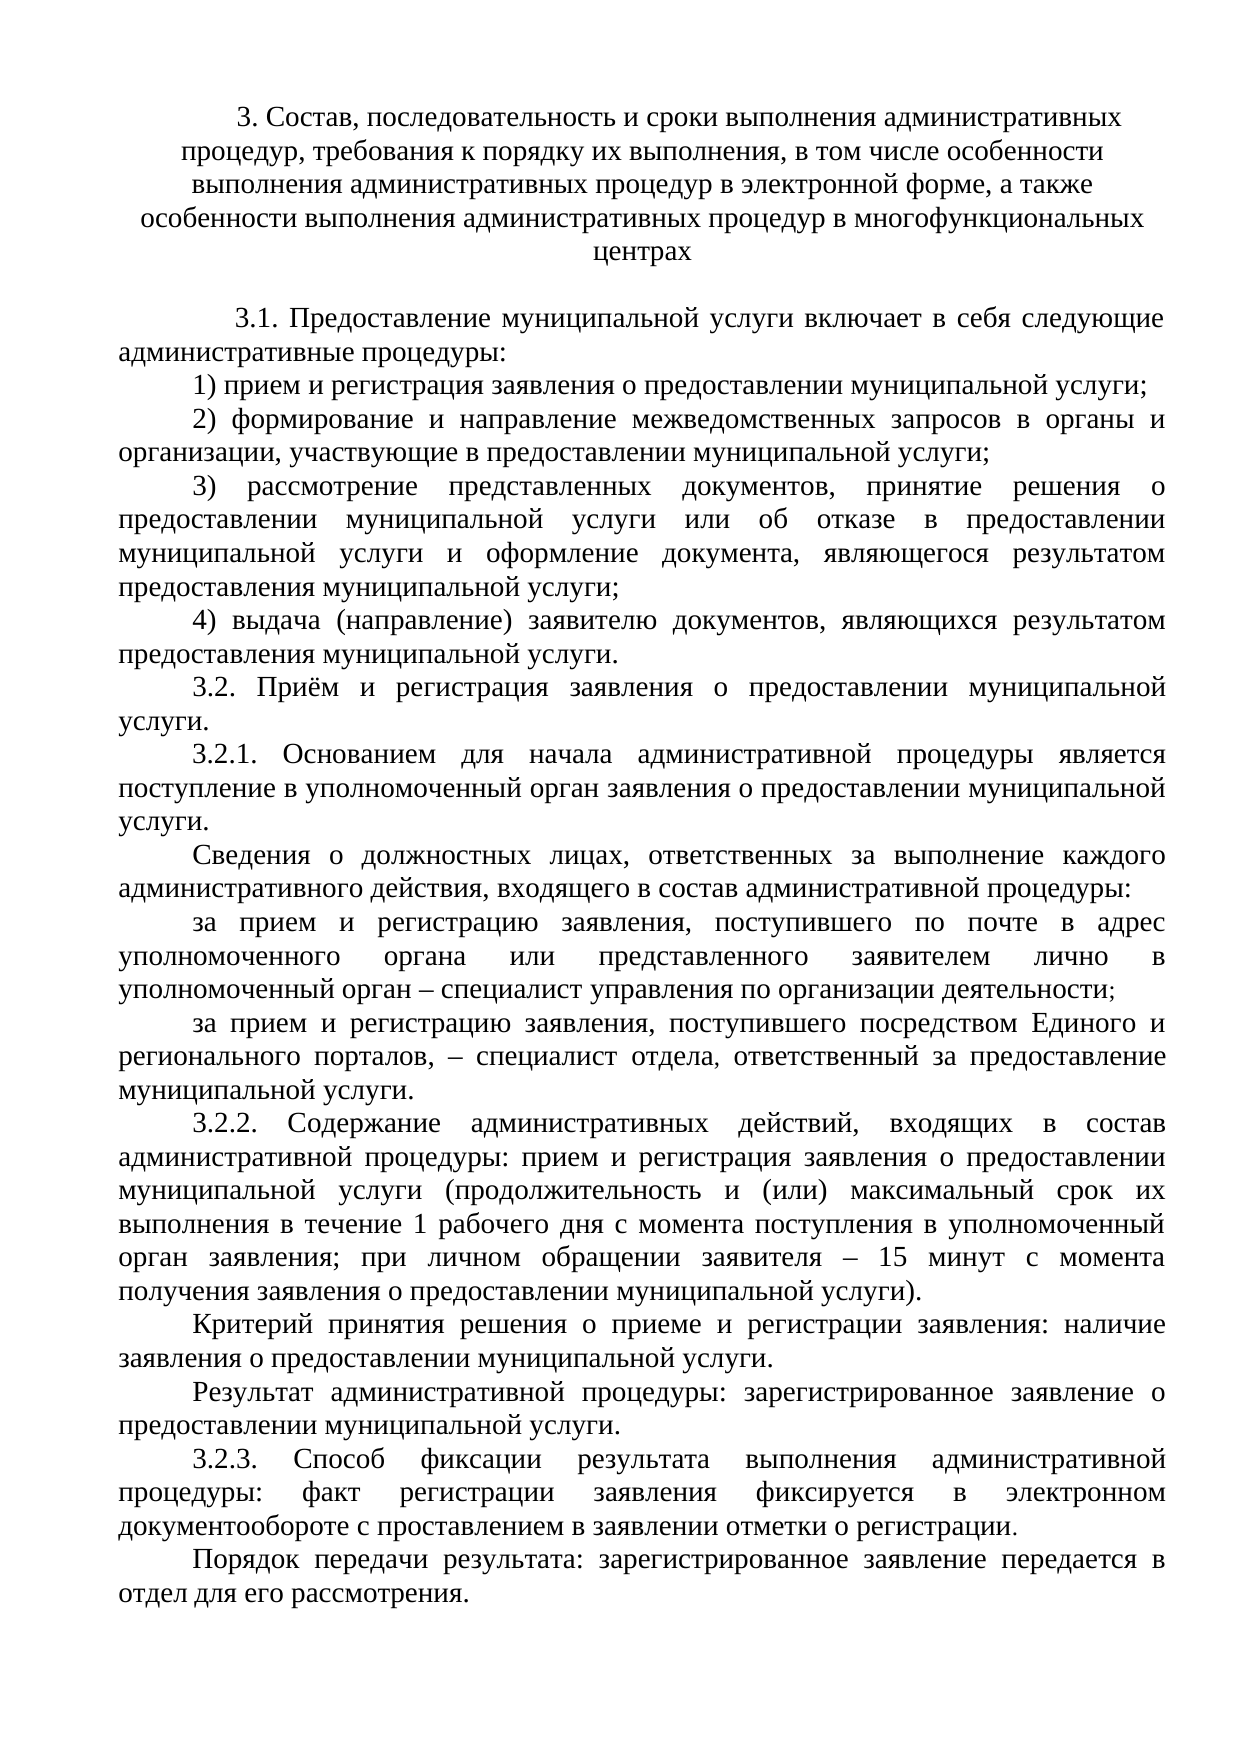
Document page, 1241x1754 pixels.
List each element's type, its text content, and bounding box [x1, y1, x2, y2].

text за прием и регистрацию заявления, поступившего по почте в адрес уполномоченного органа или представленного заявителем лично в уполномоченный орган – специалист управления по организации деятельности; [118, 904, 1167, 1005]
text 3.2.1. Основанием для начала административной процедуры является поступление в уполномоченный орган заявления о предоставлении муниципальной услуги. [118, 736, 1167, 837]
text 4) выдача (направление) заявителю документов, являющихся результатом предоставления муниципальной услуги. [118, 602, 1167, 669]
text 3.2.3. Способ фиксации результата выполнения административной процедуры: факт регистрации заявления фиксируется в электронном документообороте с проставлением в заявлении отметки о регистрации. [118, 1441, 1167, 1541]
text 3.2.2. Содержание административных действий, входящих в состав административной процедуры: прием и регистрация заявления о предоставлении муниципальной услуги (продолжительность и (или) максимальный срок их выполнения в течение 1 рабочего дня с момента поступления в уполномоченный орган заявления; при личном обращении заявителя – 15 минут с момента получения заявления о предоставлении муниципальной услуги). [118, 1105, 1167, 1307]
text 3) рассмотрение представленных документов, принятие решения о предоставлении муниципальной услуги или об отказе в предоставлении муниципальной услуги и оформление документа, являющегося результатом предоставления муниципальной услуги; [118, 468, 1167, 602]
text Результат административной процедуры: зарегистрированное заявление о предоставлении муниципальной услуги. [118, 1374, 1167, 1441]
text Порядок передачи результата: зарегистрированное заявление передается в отдел для его рассмотрения. [118, 1541, 1167, 1608]
text 3.1. Предоставление муниципальной услуги включает в себя следующие административные процедуры: [118, 300, 1167, 367]
text за прием и регистрацию заявления, поступившего посредством Единого и регионального порталов, – специалист отдела, ответственный за предоставление муниципальной услуги. [118, 1005, 1167, 1105]
text Сведения о должностных лицах, ответственных за выполнение каждого административного действия, входящего в состав административной процедуры: [118, 837, 1167, 904]
text 1) прием и регистрация заявления о предоставлении муниципальной услуги; [118, 367, 1167, 401]
text Критерий принятия решения о приеме и регистрации заявления: наличие заявления о предоставлении муниципальной услуги. [118, 1307, 1167, 1374]
text 3.2. Приём и регистрация заявления о предоставлении муниципальной услуги. [118, 669, 1167, 736]
text 3. Состав, последовательность и сроки выполнения административных процедур, требования к порядку их выполнения, в том числе особенности выполнения административных процедур в электронной форме, а также особенности выполнения административных процедур в многофункциональных центрах [118, 99, 1167, 267]
text 2) формирование и направление межведомственных запросов в органы и организации, участвующие в предоставлении муниципальной услуги; [118, 401, 1167, 468]
